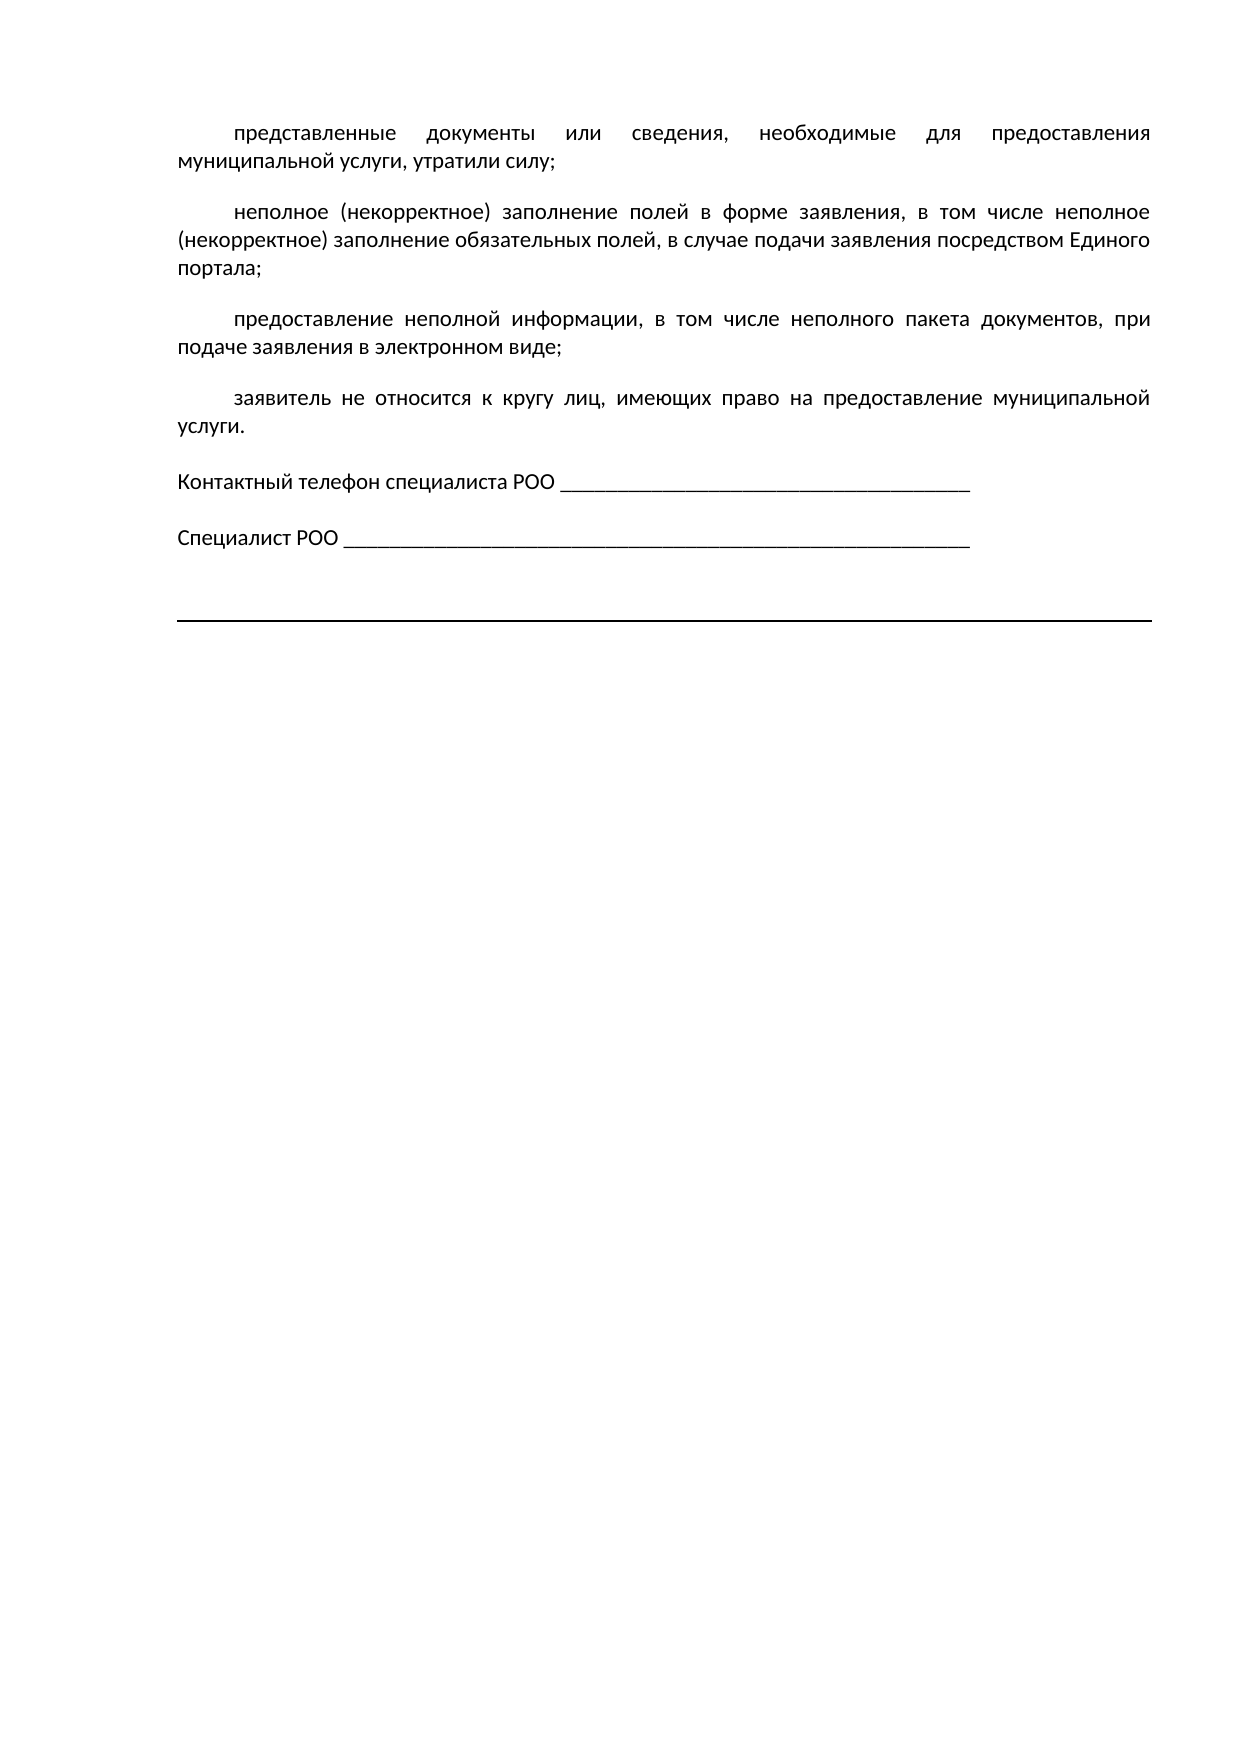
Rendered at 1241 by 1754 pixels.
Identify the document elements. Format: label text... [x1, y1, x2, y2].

text заявитель не относится к кругу лиц, имеющих право на предоставление муниципальной услуги. [177, 383, 1152, 439]
text Специалист РОО _______________________________________________________ [177, 523, 1152, 551]
text предоставление неполной информации, в том числе неполного пакета документов, при подаче заявления в электронном виде; [177, 304, 1152, 360]
text представленные документы или сведения, необходимые для предоставления муниципальной услуги, утратили силу; [177, 118, 1152, 174]
text неполное (некорректное) заполнение полей в форме заявления, в том числе неполное (некорректное) заполнение обязательных полей, в случае подачи заявления посредством Единого портала; [177, 197, 1152, 281]
text Контактный телефон специалиста РОО ____________________________________ [177, 467, 1152, 495]
